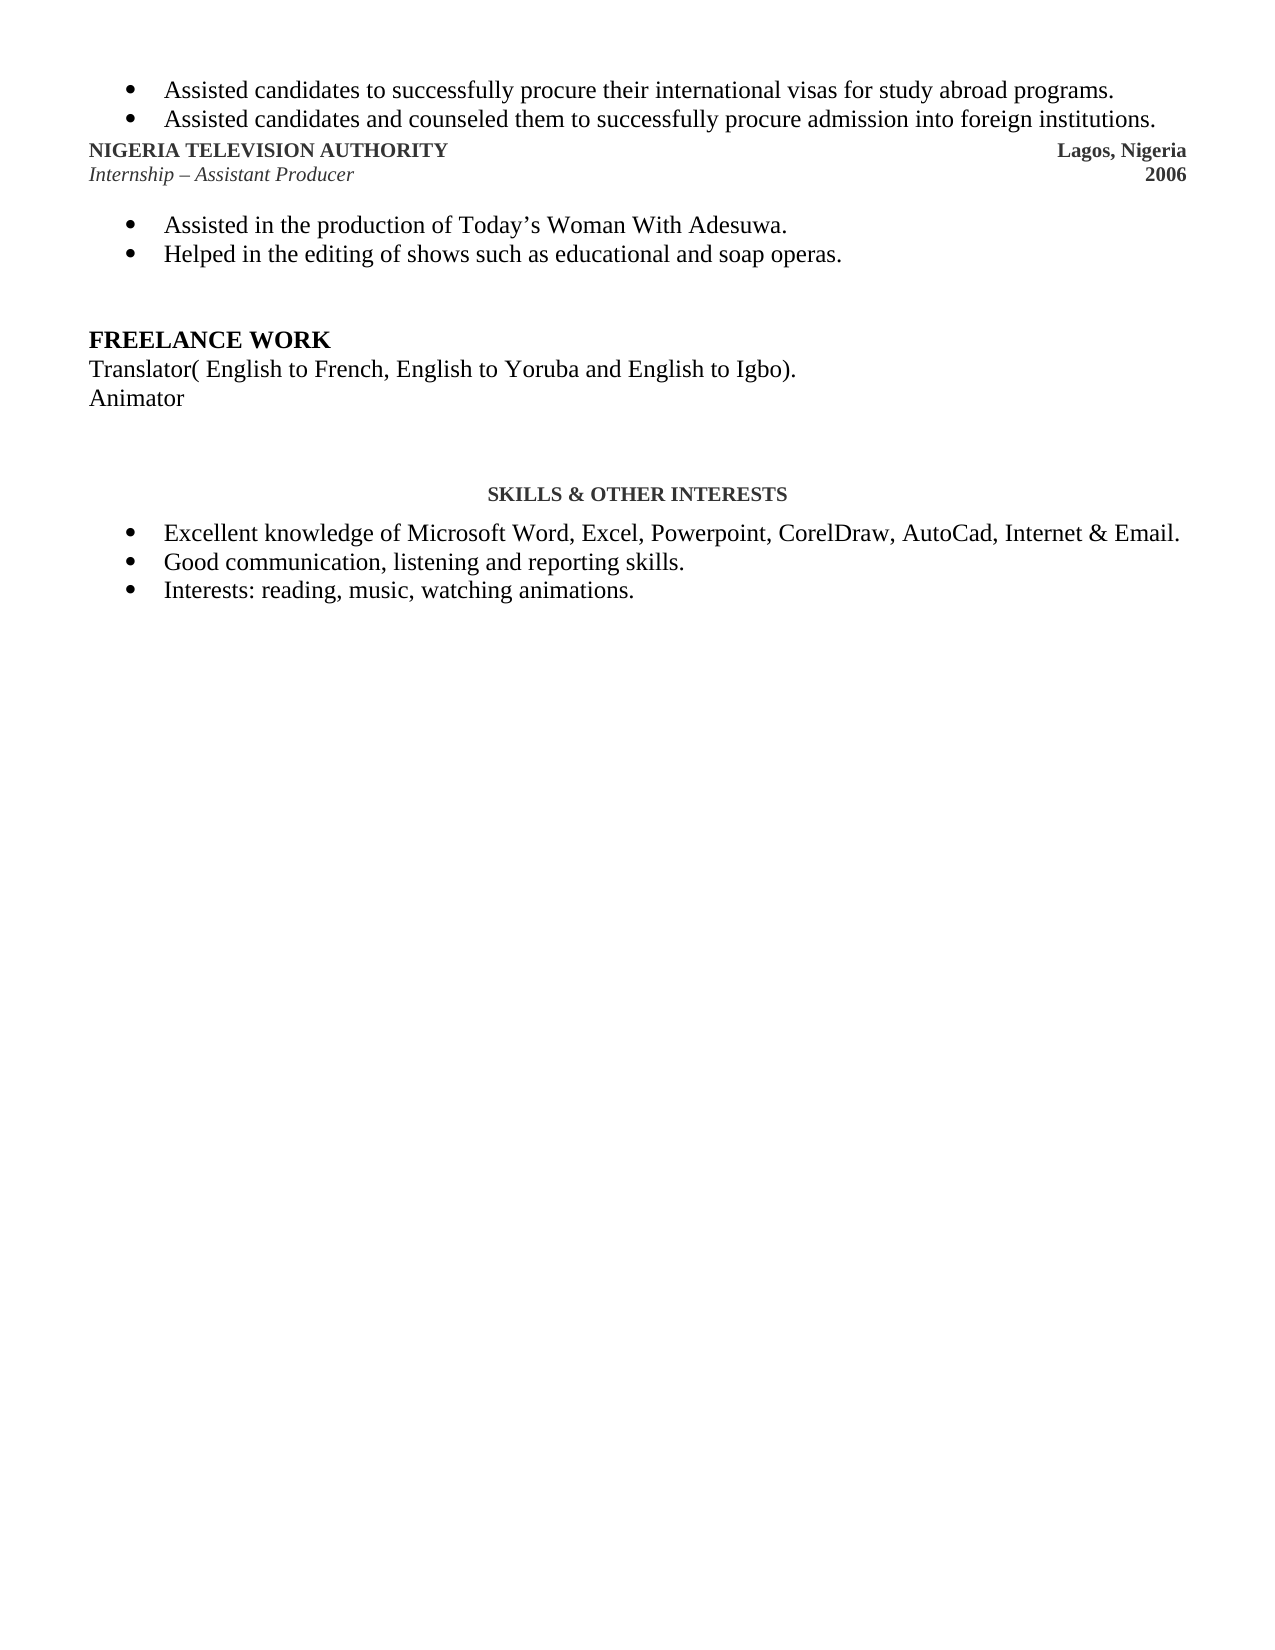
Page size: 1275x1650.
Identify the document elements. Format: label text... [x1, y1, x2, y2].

table_cell Assisted in the production of Today’s Woman With Adesuwa. Helped in the editing of shows such as educational and soap operas. FREELANCE WORK Translator( English to French, English to Yoruba and English to Igbo). Animator [80, 210, 1195, 469]
table_cell NIGERIA TELEVISION AUTHORITY Internship – Assistant Producer [80, 138, 847, 210]
table_cell Lagos, Nigeria 2006 [847, 138, 1195, 210]
table_cell Excellent knowledge of Microsoft Word, Excel, Powerpoint, CorelDraw, AutoCad, Internet & Email. Good communication, listening and reporting skills. Interests: reading, music, watching animations. [80, 518, 1195, 628]
table_cell SKILLS & OTHER INTERESTS [80, 469, 1195, 518]
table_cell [80, 75, 1195, 138]
